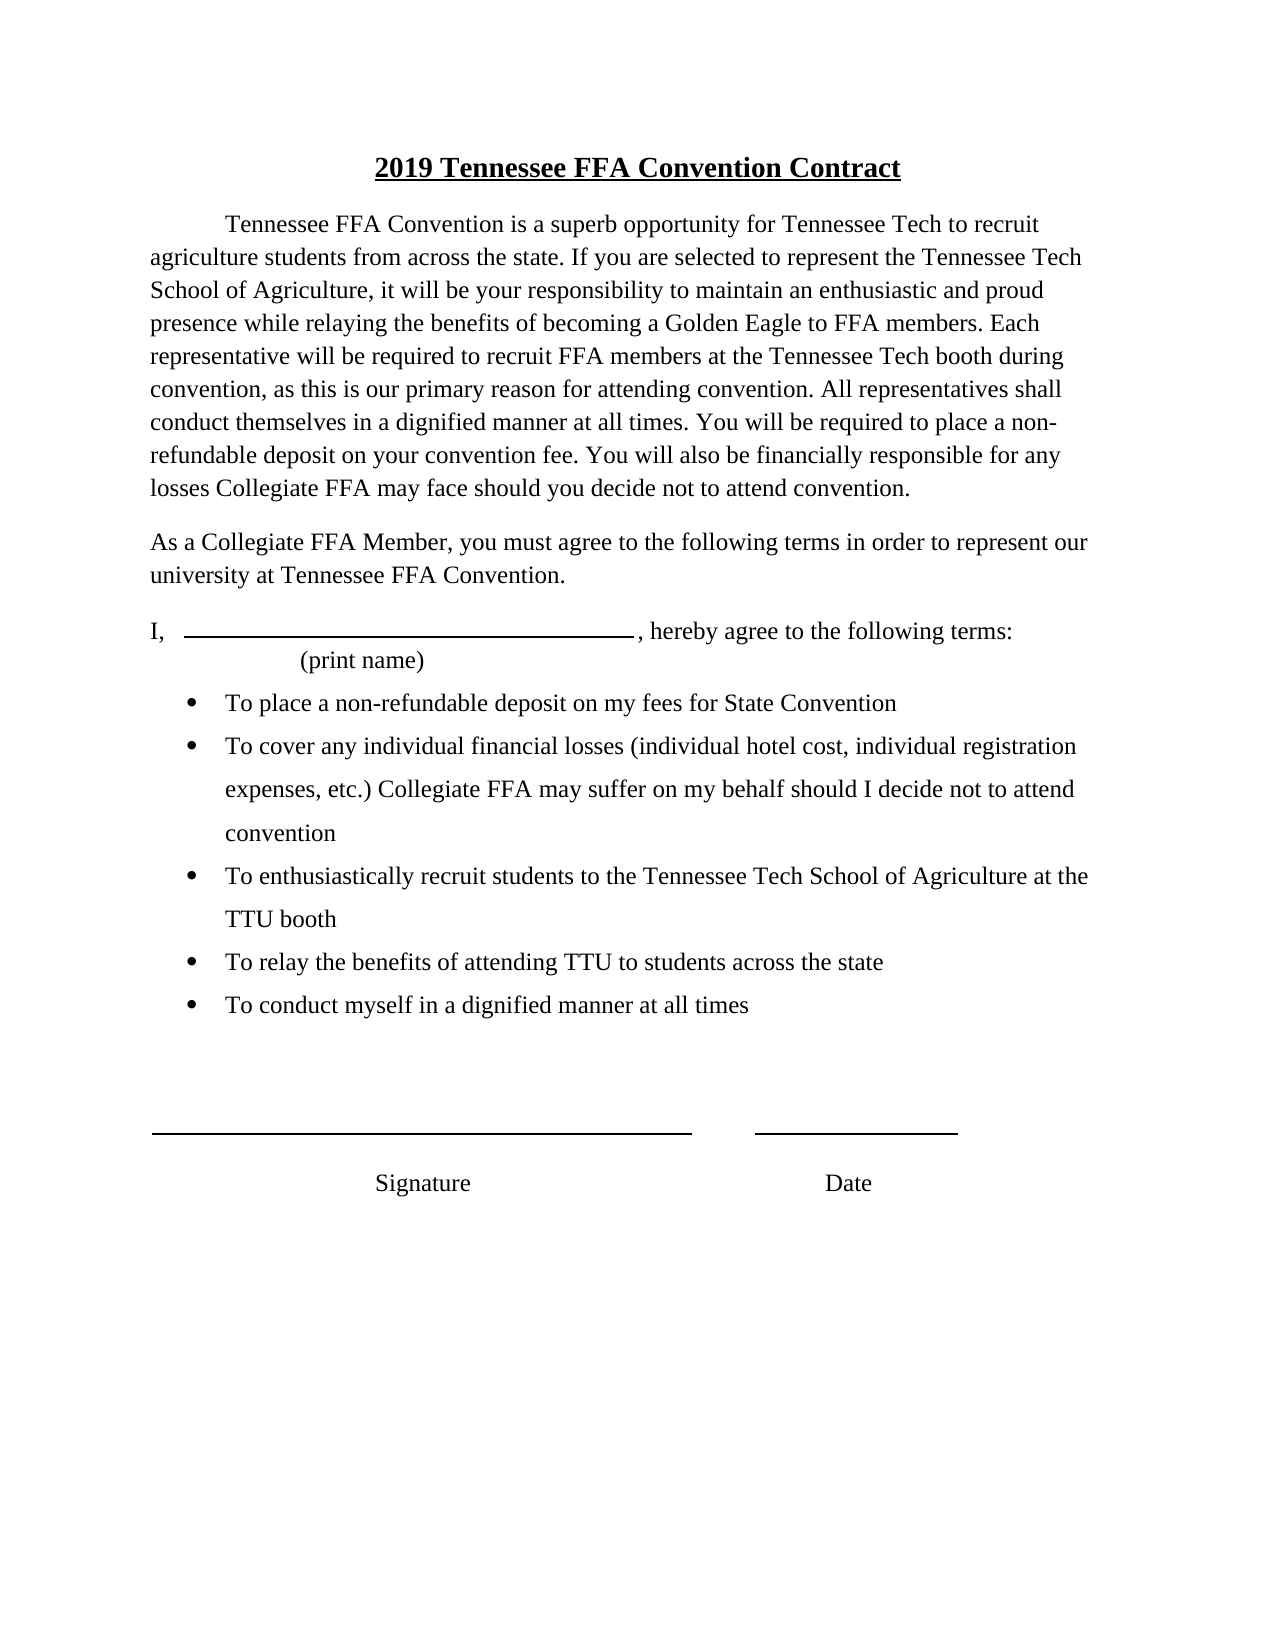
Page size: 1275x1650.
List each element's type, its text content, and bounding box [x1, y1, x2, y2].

list To place a non-refundable deposit on my fees for State Convention [187, 688, 1125, 717]
text (print name) [150, 645, 1125, 674]
text Signature Date [300, 1168, 1125, 1196]
text Tennessee FFA Convention is a superb opportunity for Tennessee Tech to recruit agriculture students from across the state. If you are selected to represent the Tennessee Tech School of Agriculture, it will be your responsibility to maintain an enthusiastic and proud presence while relaying the benefits of becoming a Golden Eagle to FFA members. Each representative will be required to recruit FFA members at the Tennessee Tech booth during convention, as this is our primary reason for attending convention. All representatives shall conduct themselves in a dignified manner at all times. You will be required to place a non-refundable deposit on your convention fee. You will also be financially responsible for any losses Collegiate FFA may face should you decide not to attend convention. [150, 209, 1125, 502]
list To cover any individual financial losses (individual hotel cost, individual registration expenses, etc.) Collegiate FFA may suffer on my behalf should I decide not to attend convention [187, 731, 1125, 846]
list To enthusiastically recruit students to the Tennessee Tech School of Agriculture at the TTU booth [187, 861, 1125, 933]
text I, , hereby agree to the following terms: [150, 616, 1125, 645]
list To relay the benefits of attending TTU to students across the state [187, 947, 1125, 976]
text 2019 Tennessee FFA Convention Contract [150, 150, 1125, 183]
text As a Collegiate FFA Member, you must agree to the following terms in order to represent our university at Tennessee FFA Convention. [150, 527, 1125, 589]
list To conduct myself in a dignified manner at all times [187, 990, 1125, 1019]
